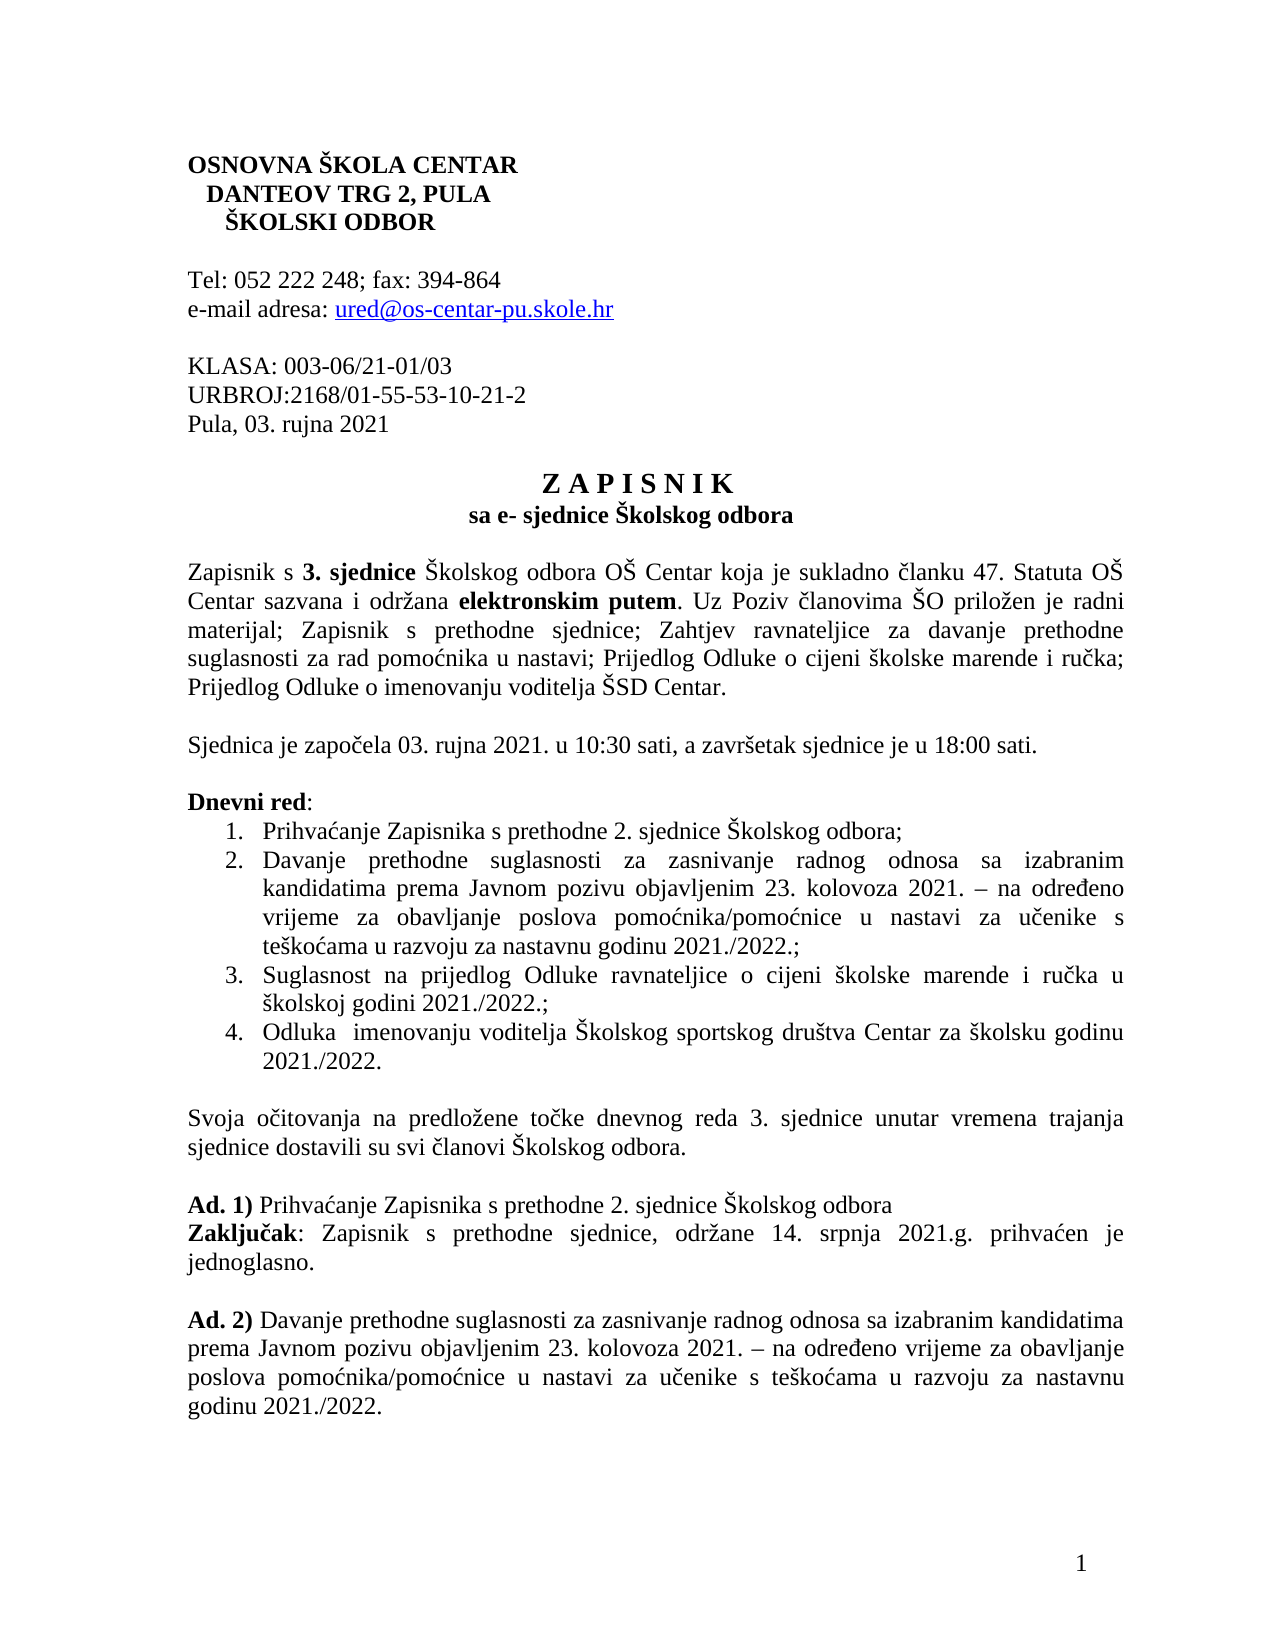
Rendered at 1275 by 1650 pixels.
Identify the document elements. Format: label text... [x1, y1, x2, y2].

text sa e- sjednice Školskog odbora [337, 500, 1087, 528]
list Odluka imenovanju voditelja Školskog sportskog društva Centar za školsku godinu 2021./2022. [187, 1017, 1087, 1075]
text Ad. 1) Prihvaćanje Zapisnika s prethodne 2. sjednice Školskog odbora [187, 1190, 1125, 1218]
text Sjednica je započela 03. rujna 2021. u 10:30 sati, a završetak sjednice je u 18:00 sati. [187, 730, 1125, 758]
text OSNOVNA ŠKOLA CENTAR [187, 150, 1087, 179]
text Dnevni red: [187, 787, 1125, 816]
text KLASA: 003-06/21-01/03 [187, 351, 1087, 380]
text Zapisnik s 3. sjednice Školskog odbora OŠ Centar koja je sukladno članku 47. Statuta OŠ Centar sazvana i održana elektronskim putem. Uz Poziv članovima ŠO priložen je radni materijal; Zapisnik s prethodne sjednice; Zahtjev ravnateljice za davanje prethodne suglasnosti za rad pomoćnika u nastavi; Prijedlog Odluke o cijeni školske marende i ručka; Prijedlog Odluke o imenovanju voditelja ŠSD Centar. [187, 557, 1125, 701]
text DANTEOV TRG 2, PULA [187, 179, 1087, 207]
list Davanje prethodne suglasnosti za zasnivanje radnog odnosa sa izabranim kandidatima prema Javnom pozivu objavljenim 23. kolovoza 2021. – na određeno vrijeme za obavljanje poslova pomoćnika/pomoćnice u nastavi za učenike s teškoćama u razvoju za nastavnu godinu 2021./2022.; [187, 845, 1087, 960]
text URBROJ:2168/01-55-53-10-21-2 [187, 380, 1087, 409]
text Ad. 2) Davanje prethodne suglasnosti za zasnivanje radnog odnosa sa izabranim kandidatima prema Javnom pozivu objavljenim 23. kolovoza 2021. – na određeno vrijeme za obavljanje poslova pomoćnika/pomoćnice u nastavi za učenike s teškoćama u razvoju za nastavnu godinu 2021./2022. [187, 1305, 1125, 1420]
text Zaključak: Zapisnik s prethodne sjednice, održane 14. srpnja 2021.g. prihvaćen je jednoglasno. [187, 1218, 1125, 1276]
text ŠKOLSKI ODBOR [187, 207, 1087, 236]
text Svoja očitovanja na predložene točke dnevnog reda 3. sjednice unutar vremena trajanja sjednice dostavili su svi članovi Školskog odbora. [187, 1103, 1125, 1161]
list Prihvaćanje Zapisnika s prethodne 2. sjednice Školskog odbora; [187, 816, 1087, 845]
text Pula, 03. rujna 2021 [187, 409, 1087, 437]
text e-mail adresa: ured@os-centar-pu.skole.hr [187, 294, 1087, 322]
text Z A P I S N I K [187, 466, 1087, 500]
text Tel: 052 222 248; fax: 394-864 [187, 265, 1087, 294]
list Suglasnost na prijedlog Odluke ravnateljice o cijeni školske marende i ručka u školskoj godini 2021./2022.; [187, 960, 1087, 1017]
